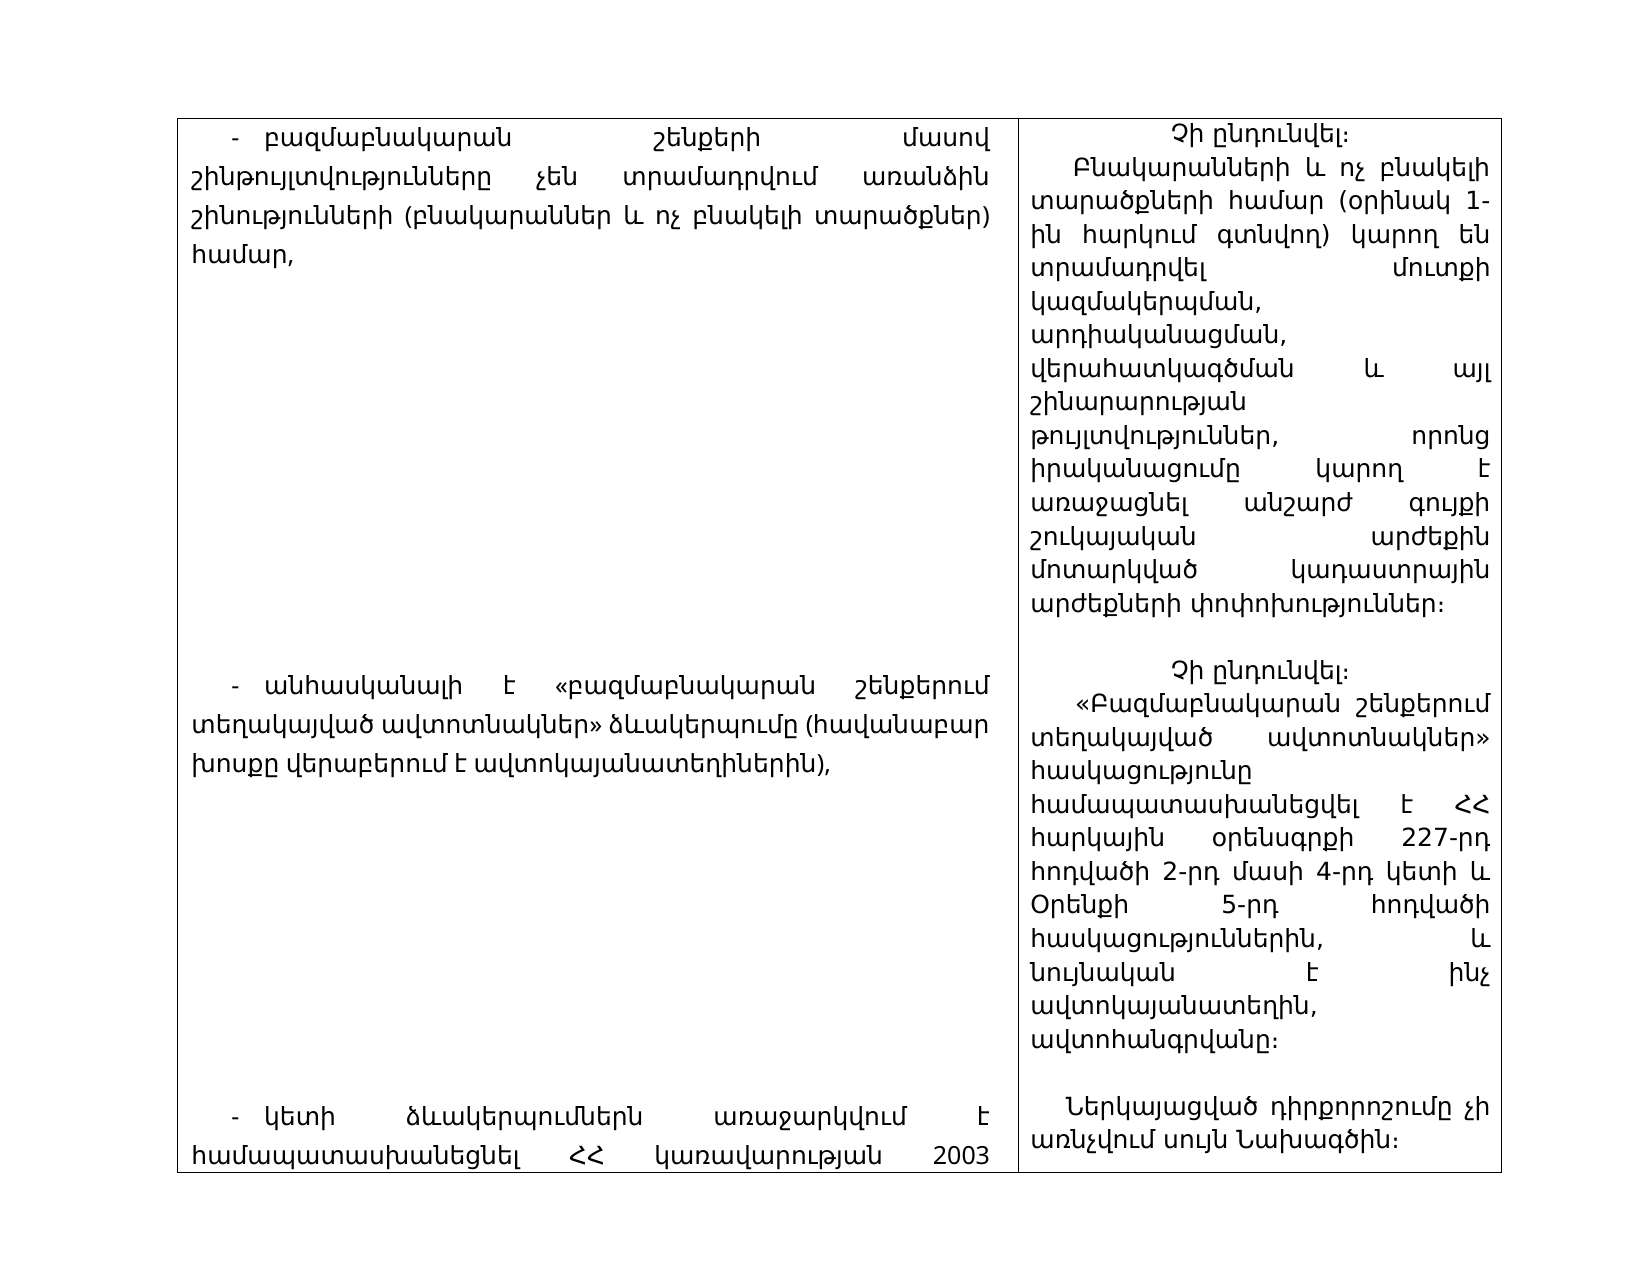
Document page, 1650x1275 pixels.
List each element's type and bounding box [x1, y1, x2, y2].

table_cell [1019, 119, 1501, 1172]
table_cell [178, 119, 1018, 1172]
